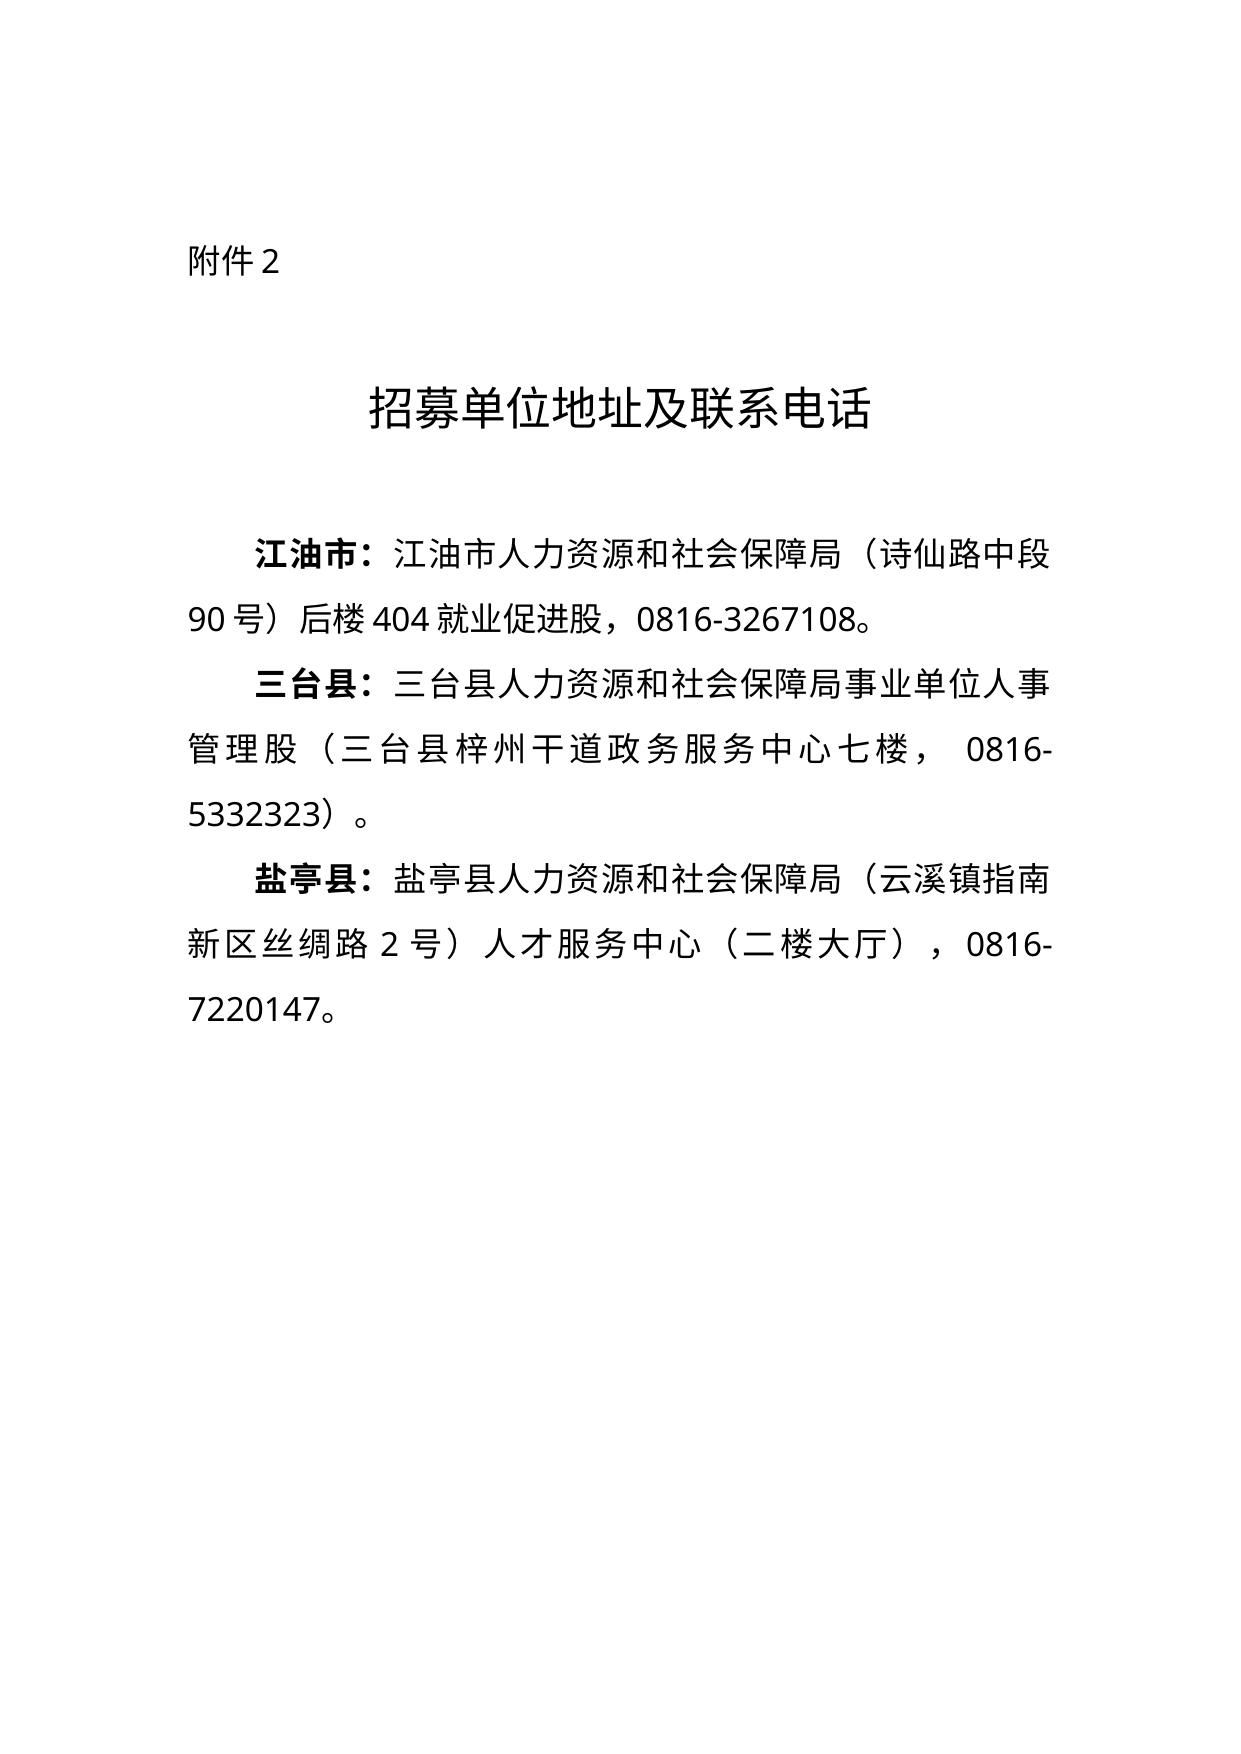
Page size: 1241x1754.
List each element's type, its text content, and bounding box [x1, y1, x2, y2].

text 三台县：三台县人力资源和社会保障局事业单位人事管理股（三台县梓州干道政务服务中心七楼， 0816-5332323）。 [187, 649, 1053, 844]
text 附件2 [187, 227, 1053, 292]
text 江油市：江油市人力资源和社会保障局（诗仙路中段90号）后楼404就业促进股，0816-3267108。 [187, 519, 1053, 649]
text 招募单位地址及联系电话 [187, 357, 1053, 454]
text 盐亭县：盐亭县人力资源和社会保障局（云溪镇指南新区丝绸路2号）人才服务中心（二楼大厅），0816-7220147。 [187, 844, 1053, 1039]
